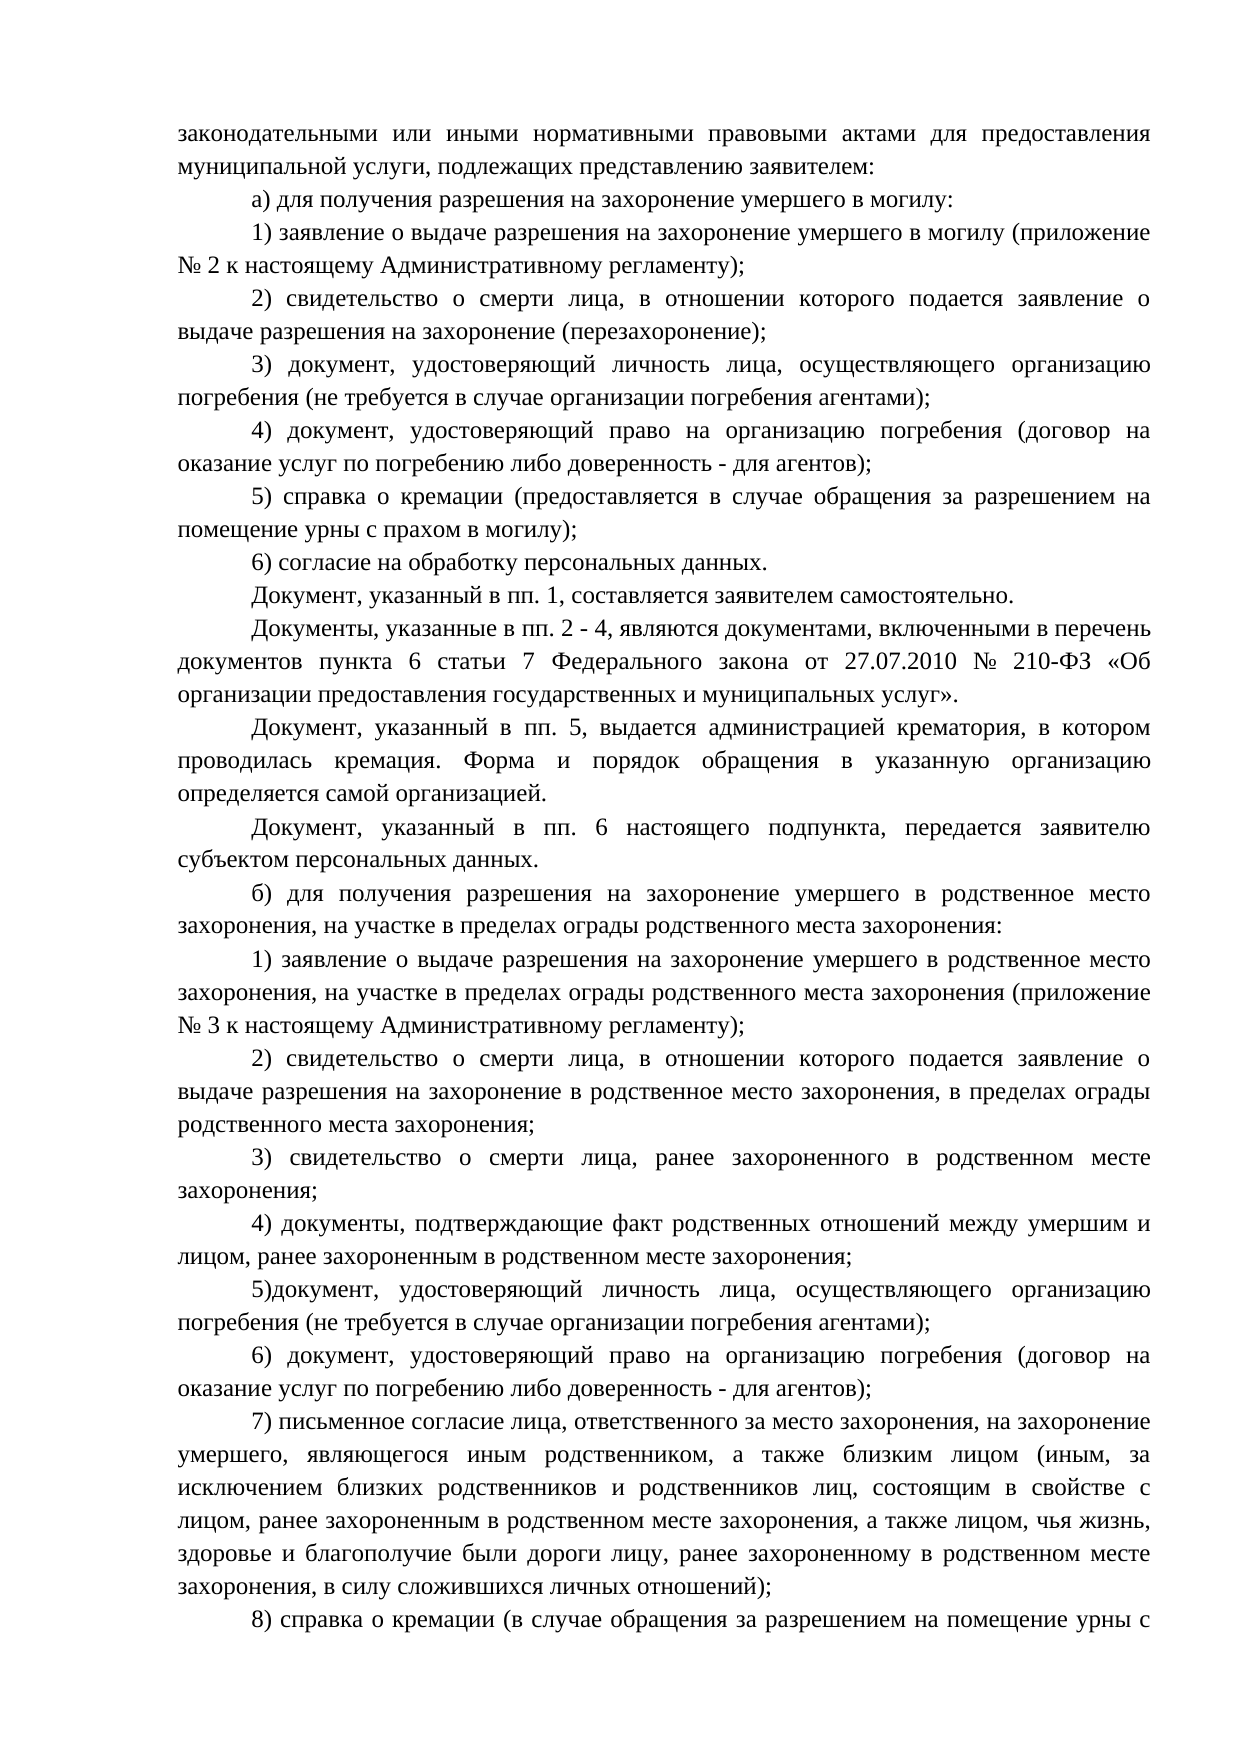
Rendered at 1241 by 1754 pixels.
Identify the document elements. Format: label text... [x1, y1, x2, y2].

text 2) свидетельство о смерти лица, в отношении которого подается заявление о выдаче разрешения на захоронение (перезахоронение); [177, 283, 1152, 345]
text 2) свидетельство о смерти лица, в отношении которого подается заявление о выдаче разрешения на захоронение в родственное место захоронения, в пределах ограды родственного места захоронения; [177, 1043, 1152, 1137]
text б) для получения разрешения на захоронение умершего в родственное место захоронения, на участке в пределах ограды родственного места захоронения: [177, 878, 1152, 939]
text 3) свидетельство о смерти лица, ранее захороненного в родственном месте захоронения; [177, 1142, 1152, 1203]
text 4) документы, подтверждающие факт родственных отношений между умершим и лицом, ранее захороненным в родственном месте захоронения; [177, 1208, 1152, 1269]
text 6) согласие на обработку персональных данных. [177, 547, 1152, 576]
text Документ, указанный в пп. 6 настоящего подпункта, передается заявителю субъектом персональных данных. [177, 812, 1152, 873]
text Документ, указанный в пп. 5, выдается администрацией крематория, в котором проводилась кремация. Форма и порядок обращения в указанную организацию определяется самой организацией. [177, 712, 1152, 807]
text 5)документ, удостоверяющий личность лица, осуществляющего организацию погребения (не требуется в случае организации погребения агентами); [177, 1274, 1152, 1336]
text 5) справка о кремации (предоставляется в случае обращения за разрешением на помещение урны с прахом в могилу); [177, 481, 1152, 543]
text 7) письменное согласие лица, ответственного за место захоронения, на захоронение умершего, являющегося иным родственником, а также близким лицом (иным, за исключением близких родственников и родственников лиц, состоящим в свойстве с лицом, ранее захороненным в родственном месте захоронения, а также лицом, чья жизнь, здоровье и благополучие были дороги лицу, ранее захороненному в родственном месте захоронения, в силу сложившихся личных отношений); [177, 1406, 1152, 1600]
text Документ, указанный в пп. 1, составляется заявителем самостоятельно. [177, 580, 1152, 609]
text 3) документ, удостоверяющий личность лица, осуществляющего организацию погребения (не требуется в случае организации погребения агентами); [177, 349, 1152, 411]
text а) для получения разрешения на захоронение умершего в могилу: [177, 184, 1152, 213]
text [177, 1604, 1152, 1633]
text 4) документ, удостоверяющий право на организацию погребения (договор на оказание услуг по погребению либо доверенность - для агентов); [177, 415, 1152, 477]
text 1) заявление о выдаче разрешения на захоронение умершего в родственное место захоронения, на участке в пределах ограды родственного места захоронения (приложение № 3 к настоящему Административному регламенту); [177, 944, 1152, 1038]
text 6) документ, удостоверяющий право на организацию погребения (договор на оказание услуг по погребению либо доверенность - для агентов); [177, 1340, 1152, 1402]
text 1) заявление о выдаче разрешения на захоронение умершего в могилу (приложение № 2 к настоящему Административному регламенту); [177, 217, 1152, 279]
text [177, 118, 1152, 180]
text Документы, указанные в пп. 2 - 4, являются документами, включенными в перечень документов пункта 6 статьи 7 Федерального закона от 27.07.2010 № 210-ФЗ «Об организации предоставления государственных и муниципальных услуг». [177, 613, 1152, 708]
